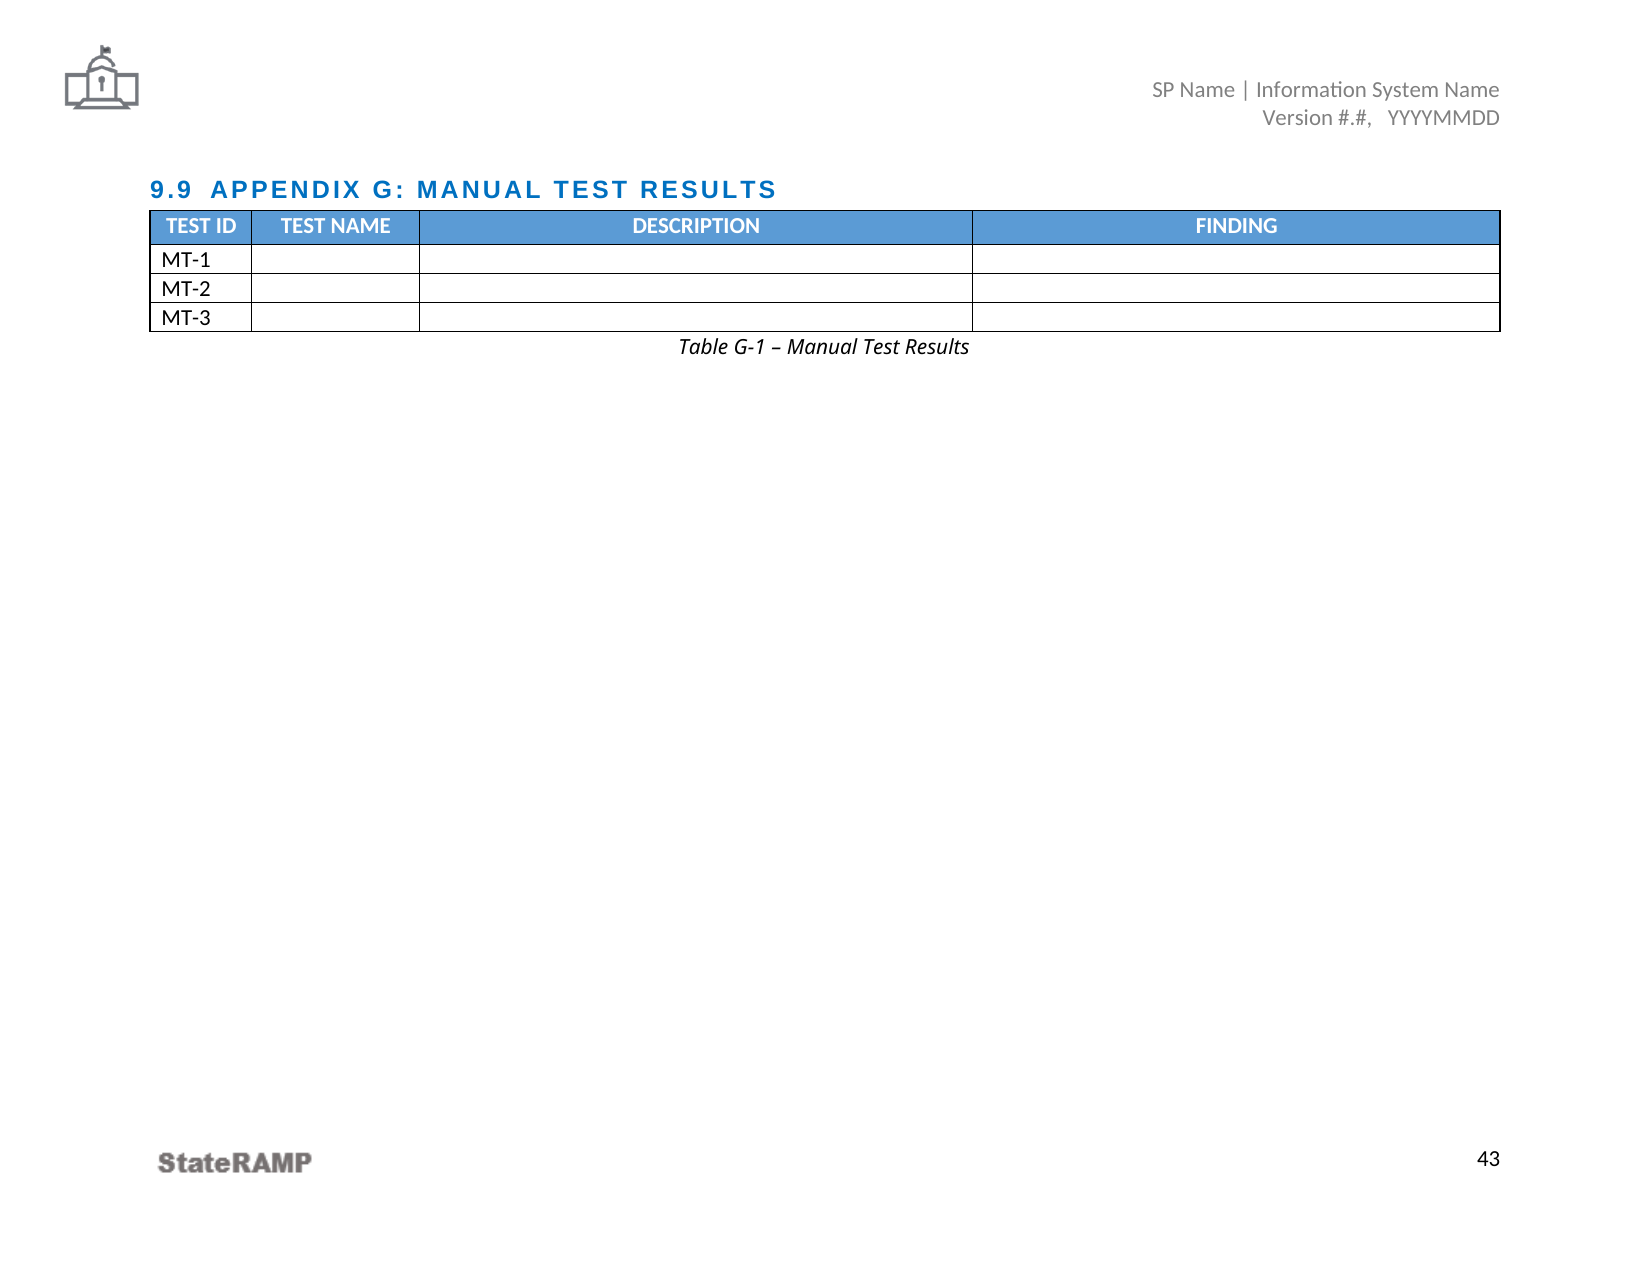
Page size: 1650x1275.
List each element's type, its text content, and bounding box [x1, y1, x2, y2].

table_cell [252, 274, 419, 302]
table_cell [420, 245, 972, 273]
table_cell [973, 274, 1499, 302]
table_cell [252, 303, 419, 331]
table_cell [973, 303, 1499, 331]
picture [63, 44, 140, 111]
table_cell MT-1 [151, 245, 251, 273]
subtitle Appendix G: Manual Test Results [150, 175, 1500, 204]
picture [150, 1146, 318, 1181]
table_cell [252, 245, 419, 273]
table_header Description [420, 211, 972, 244]
table_header Test ID [151, 211, 251, 244]
table_cell MT-2 [151, 274, 251, 302]
table_header Test Name [252, 211, 419, 244]
text Table G-1 – Manual Test Results [150, 332, 1500, 360]
table_cell [420, 274, 972, 302]
table_cell [973, 245, 1499, 273]
table_cell [420, 303, 972, 331]
table_cell MT-3 [151, 303, 251, 331]
table_header Finding [973, 211, 1499, 244]
